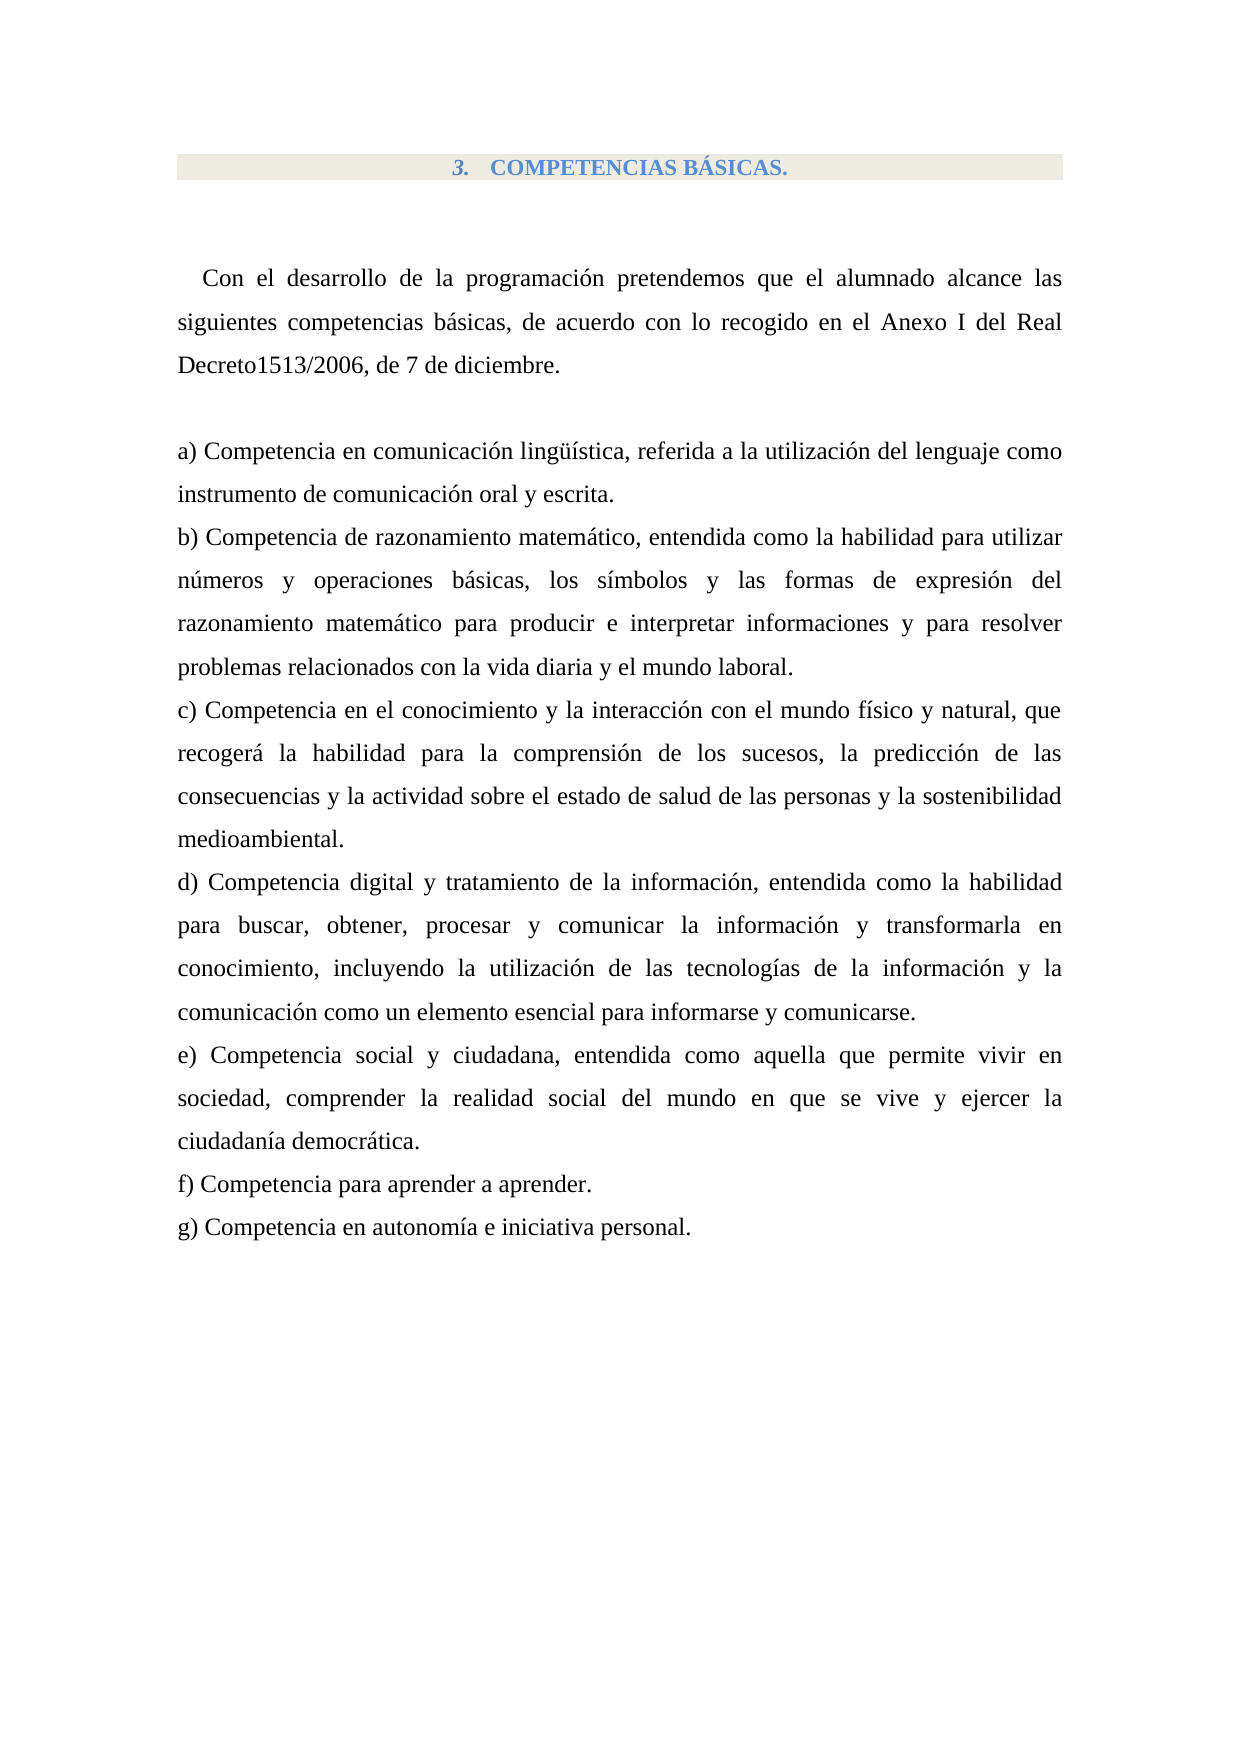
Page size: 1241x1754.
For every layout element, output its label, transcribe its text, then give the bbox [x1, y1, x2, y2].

list COMPETENCIAS BÁSICAS. [177, 154, 1063, 180]
text a) Competencia en comunicación lingüística, referida a la utilización del lenguaje como instrumento de comunicación oral y escrita. [177, 436, 1063, 508]
text f) Competencia para aprender a aprender. [177, 1169, 1063, 1198]
text Con el desarrollo de la programación pretendemos que el alumnado alcance las siguientes competencias básicas, de acuerdo con lo recogido en el Anexo I del Real Decreto1513/2006, de 7 de diciembre. [177, 263, 1063, 378]
text g) Competencia en autonomía e iniciativa personal. [177, 1212, 1063, 1241]
text d) Competencia digital y tratamiento de la información, entendida como la habilidad para buscar, obtener, procesar y comunicar la información y transformarla en conocimiento, incluyendo la utilización de las tecnologías de la información y la comunicación como un elemento esencial para informarse y comunicarse. [177, 867, 1063, 1025]
text b) Competencia de razonamiento matemático, entendida como la habilidad para utilizar números y operaciones básicas, los símbolos y las formas de expresión del razonamiento matemático para producir e interpretar informaciones y para resolver problemas relacionados con la vida diaria y el mundo laboral. [177, 522, 1063, 680]
text e) Competencia social y ciudadana, entendida como aquella que permite vivir en sociedad, comprender la realidad social del mundo en que se vive y ejercer la ciudadanía democrática. [177, 1040, 1063, 1155]
text c) Competencia en el conocimiento y la interacción con el mundo físico y natural, que recogerá la habilidad para la comprensión de los sucesos, la predicción de las consecuencias y la actividad sobre el estado de salud de las personas y la sostenibilidad medioambiental. [177, 695, 1063, 853]
